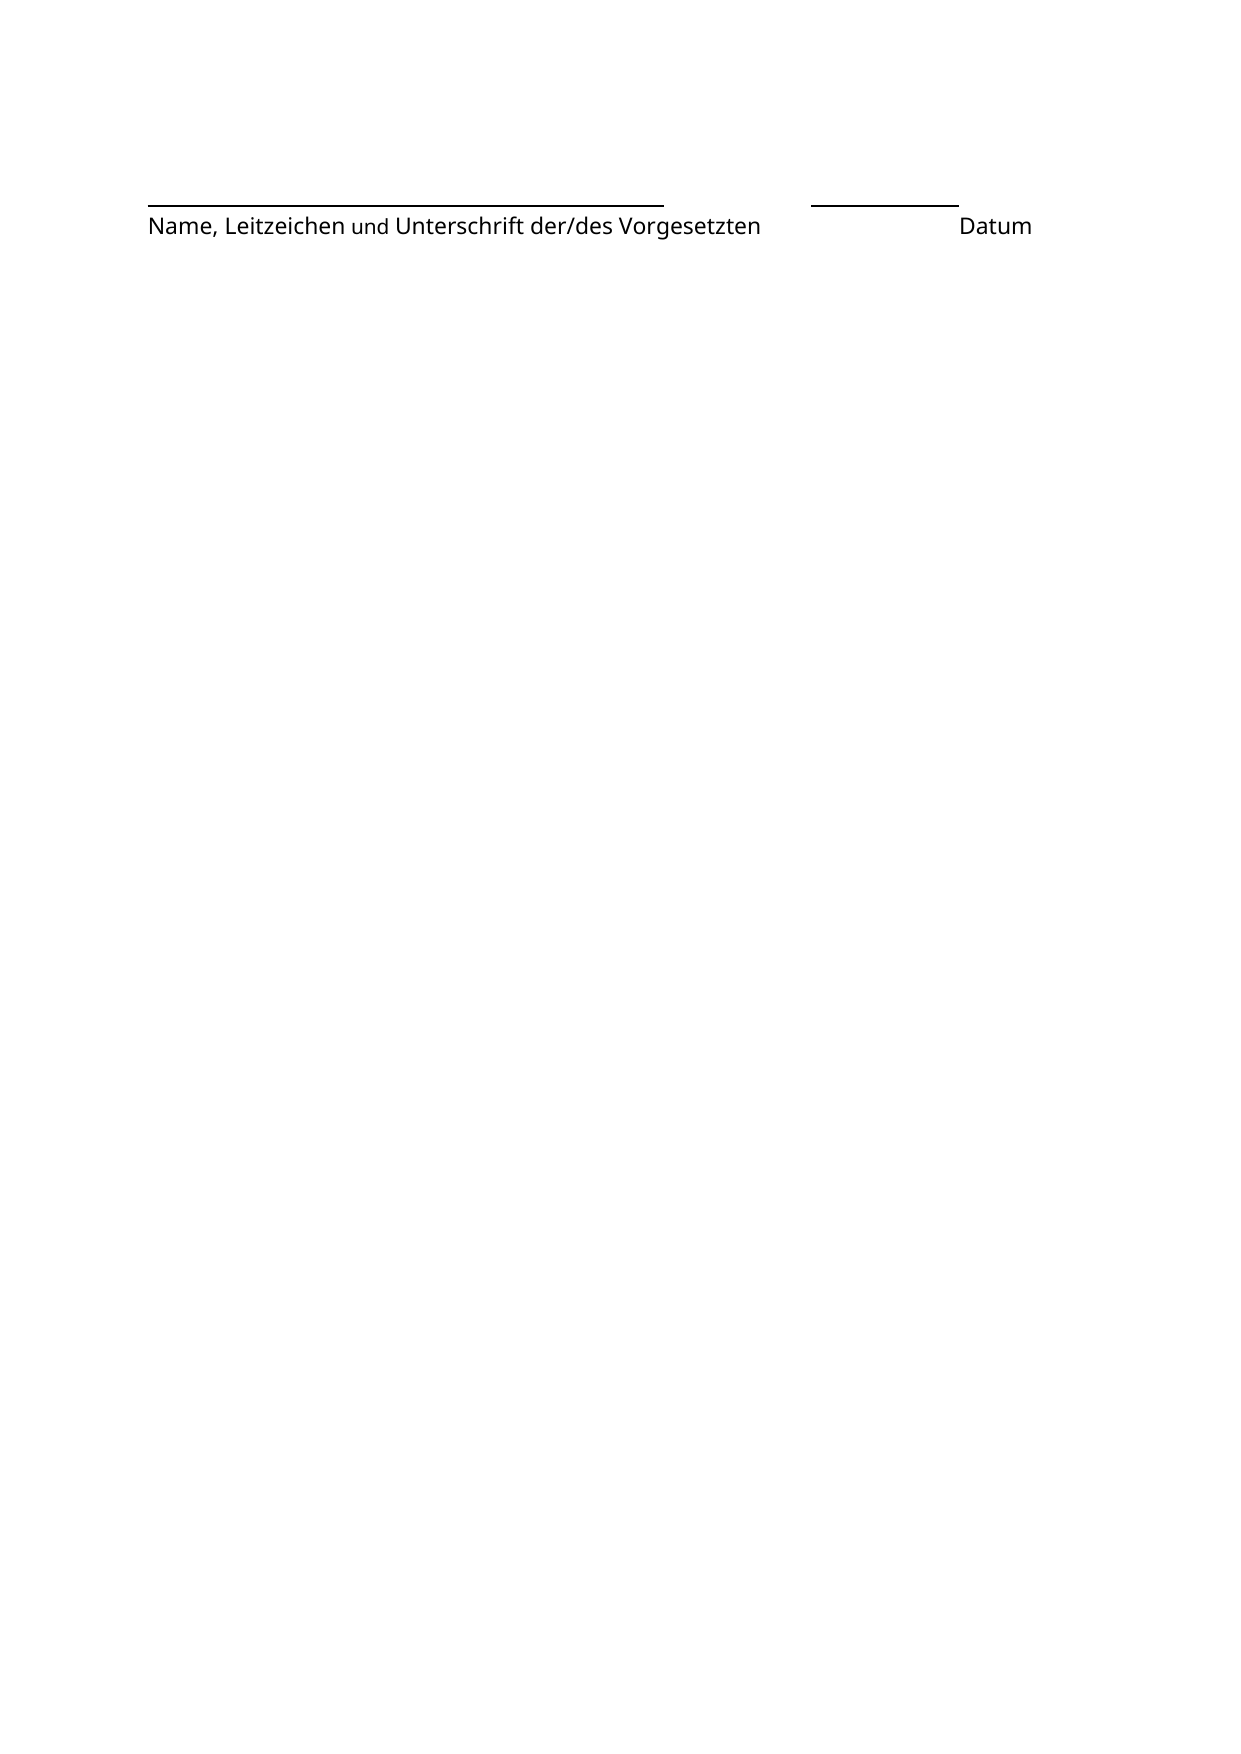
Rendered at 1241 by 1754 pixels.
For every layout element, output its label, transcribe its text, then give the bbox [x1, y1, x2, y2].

text Name, Leitzeichen und Unterschrift der/des Vorgesetzten Datum [148, 210, 1093, 241]
